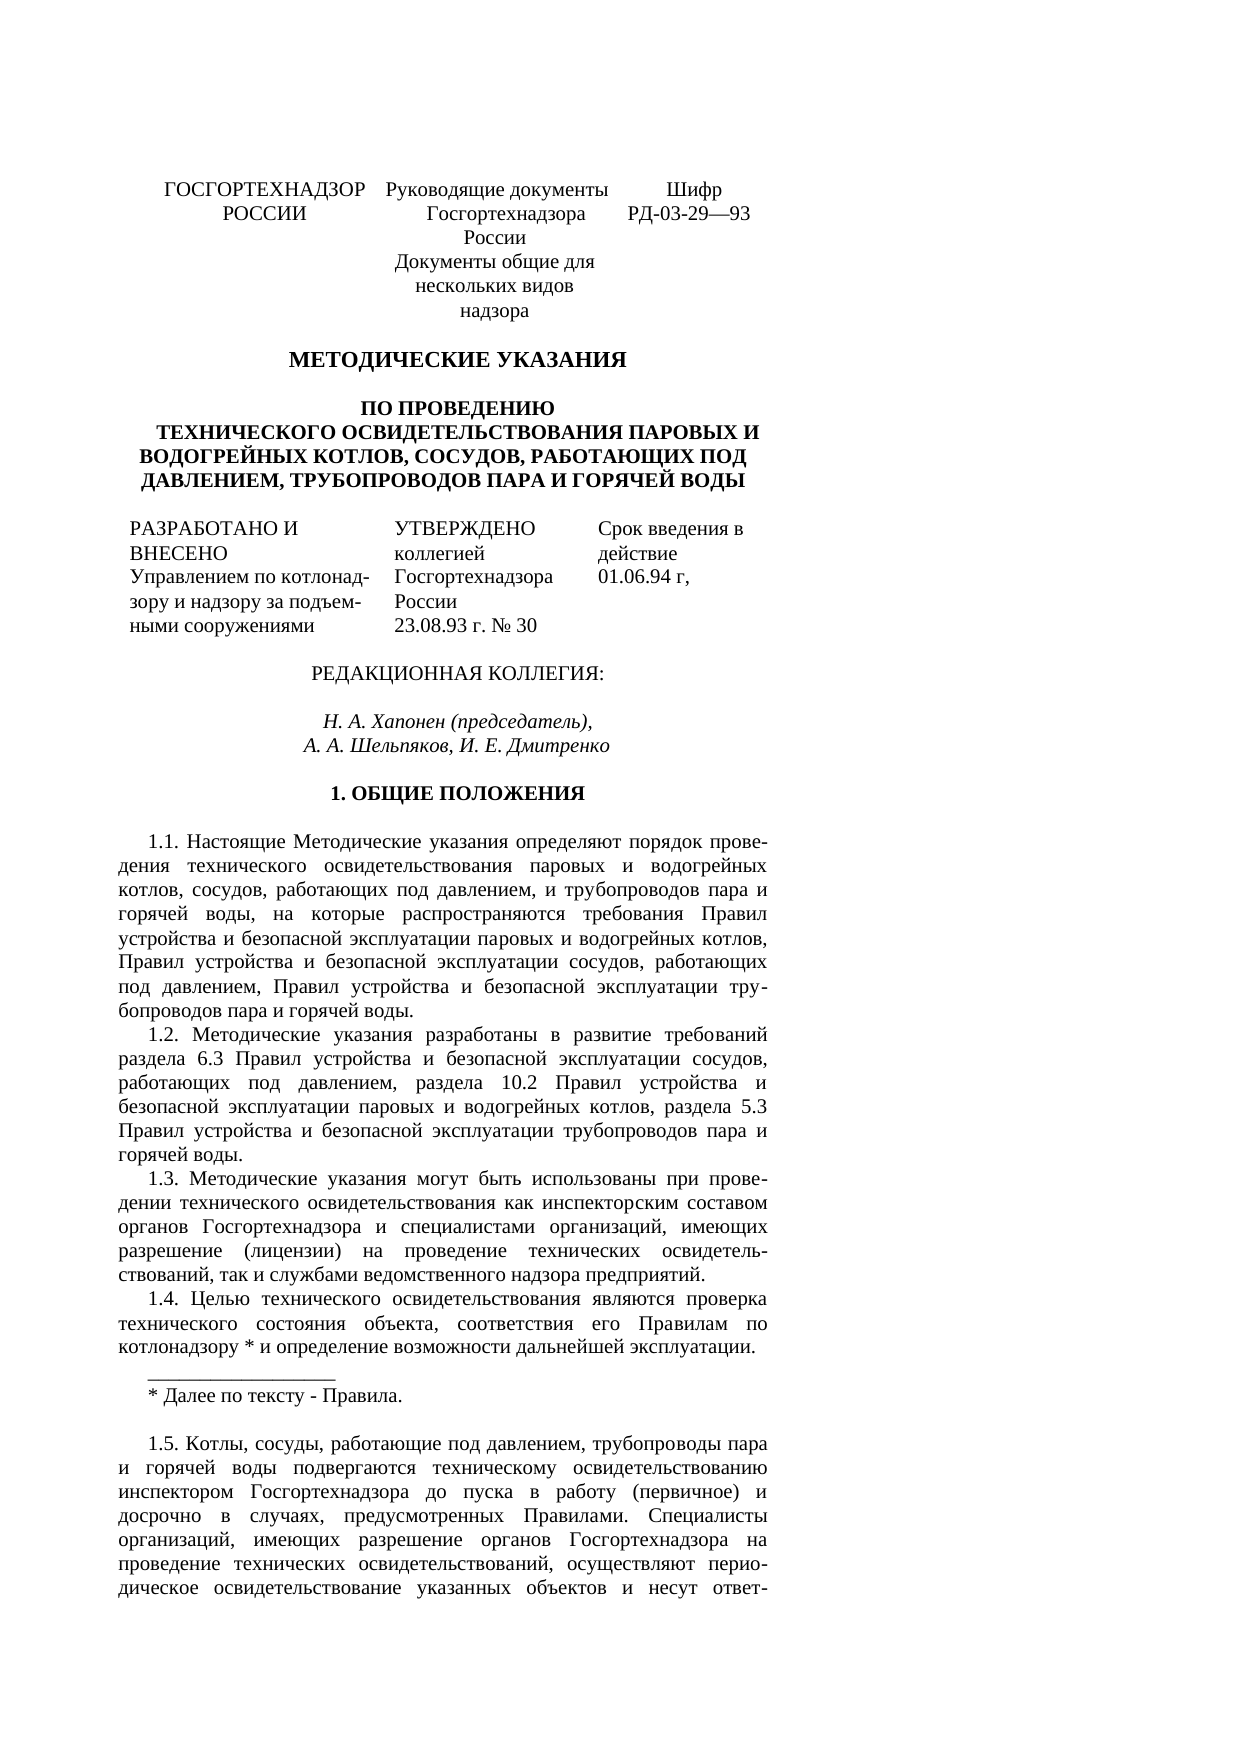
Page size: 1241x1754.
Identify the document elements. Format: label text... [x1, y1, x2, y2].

text надзора [118, 297, 768, 322]
text ПО ПРОВЕДЕНИЮ [118, 396, 768, 420]
text А. А. Шельпяков, И. Е. Дмитренко [118, 733, 768, 757]
text __________________ [118, 1358, 768, 1383]
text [118, 1431, 768, 1599]
text нескольких видов [118, 273, 768, 297]
text РОССИИ Госгортехнадзора РД-03-29—93 [118, 201, 768, 225]
text 1. ОБЩИЕ ПОЛОЖЕНИЯ [118, 781, 768, 805]
text России [118, 225, 768, 249]
text 1.3. Методические указания могут быть использованы при проведении технического освидетельствования как инспекторским составом органов Госгортехнадзора и специалистами организаций, имеющих разрешение (лицензии) на проведение технических освидетельствований, так и службами ведомственного надзора предприятий. [118, 1166, 768, 1286]
text * Далее по тексту - Правила. [118, 1383, 768, 1407]
text ГОСГОРТЕХНАДЗОР Руководящие документы Шифр [118, 177, 768, 201]
text Н. А. Хапонен (председатель), [118, 709, 768, 733]
text Документы общие для [118, 249, 768, 273]
table_header УТВЕРЖДЕНО коллегией Госгортехнадзора России 23.08.93 г. № 30 [383, 516, 587, 637]
text ТЕХНИЧЕСКОГО ОСВИДЕТЕЛЬСТВОВАНИЯ ПАРОВЫХ И ВОДОГРЕЙНЫХ КОТЛОВ, СОСУДОВ, РАБОТАЮЩИХ ПОД ДАВЛЕНИЕМ, ТРУБОПРОВОДОВ ПАРА И ГОРЯЧЕЙ ВОДЫ [118, 420, 768, 492]
text РЕДАКЦИОННАЯ КОЛЛЕГИЯ: [118, 661, 768, 685]
table_header Срок введения в действие 01.06.94 г, [587, 516, 790, 637]
text МЕТОДИЧЕСКИЕ УКАЗАНИЯ [118, 346, 768, 372]
text 1.4. Целью технического освидетельствования являются проверка технического состояния объекта, соответствия его Правилам по котлонадзору * и определение возможности дальнейшей эксплуатации. [118, 1286, 768, 1358]
text 1.1. Настоящие Методические указания определяют порядок проведения технического освидетельствования паровых и водогрейных котлов, сосудов, работающих под давлением, и трубопроводов пара и горячей воды, на которые распространяются требования Правил устройства и безопасной эксплуатации паровых и водогрейных котлов, Правил устройства и безопасной эксплуатации сосудов, работающих под давлением, Правил устройства и безопасной эксплуатации трубопроводов пара и горячей воды. [118, 829, 768, 1022]
table_header РАЗРАБОТАНО И ВНЕСЕНО Управлением по котлонадзору и надзору за подъемными сооружениями [118, 516, 383, 637]
text 1.2. Методические указания разработаны в развитие требований раздела 6.3 Правил устройства и безопасной эксплуатации сосудов, работающих под давлением, раздела 10.2 Правил устройства и безопасной эксплуатации паровых и водогрейных котлов, раздела 5.3 Правил устройства и безопасной эксплуатации трубопроводов пара и горячей воды. [118, 1022, 768, 1166]
